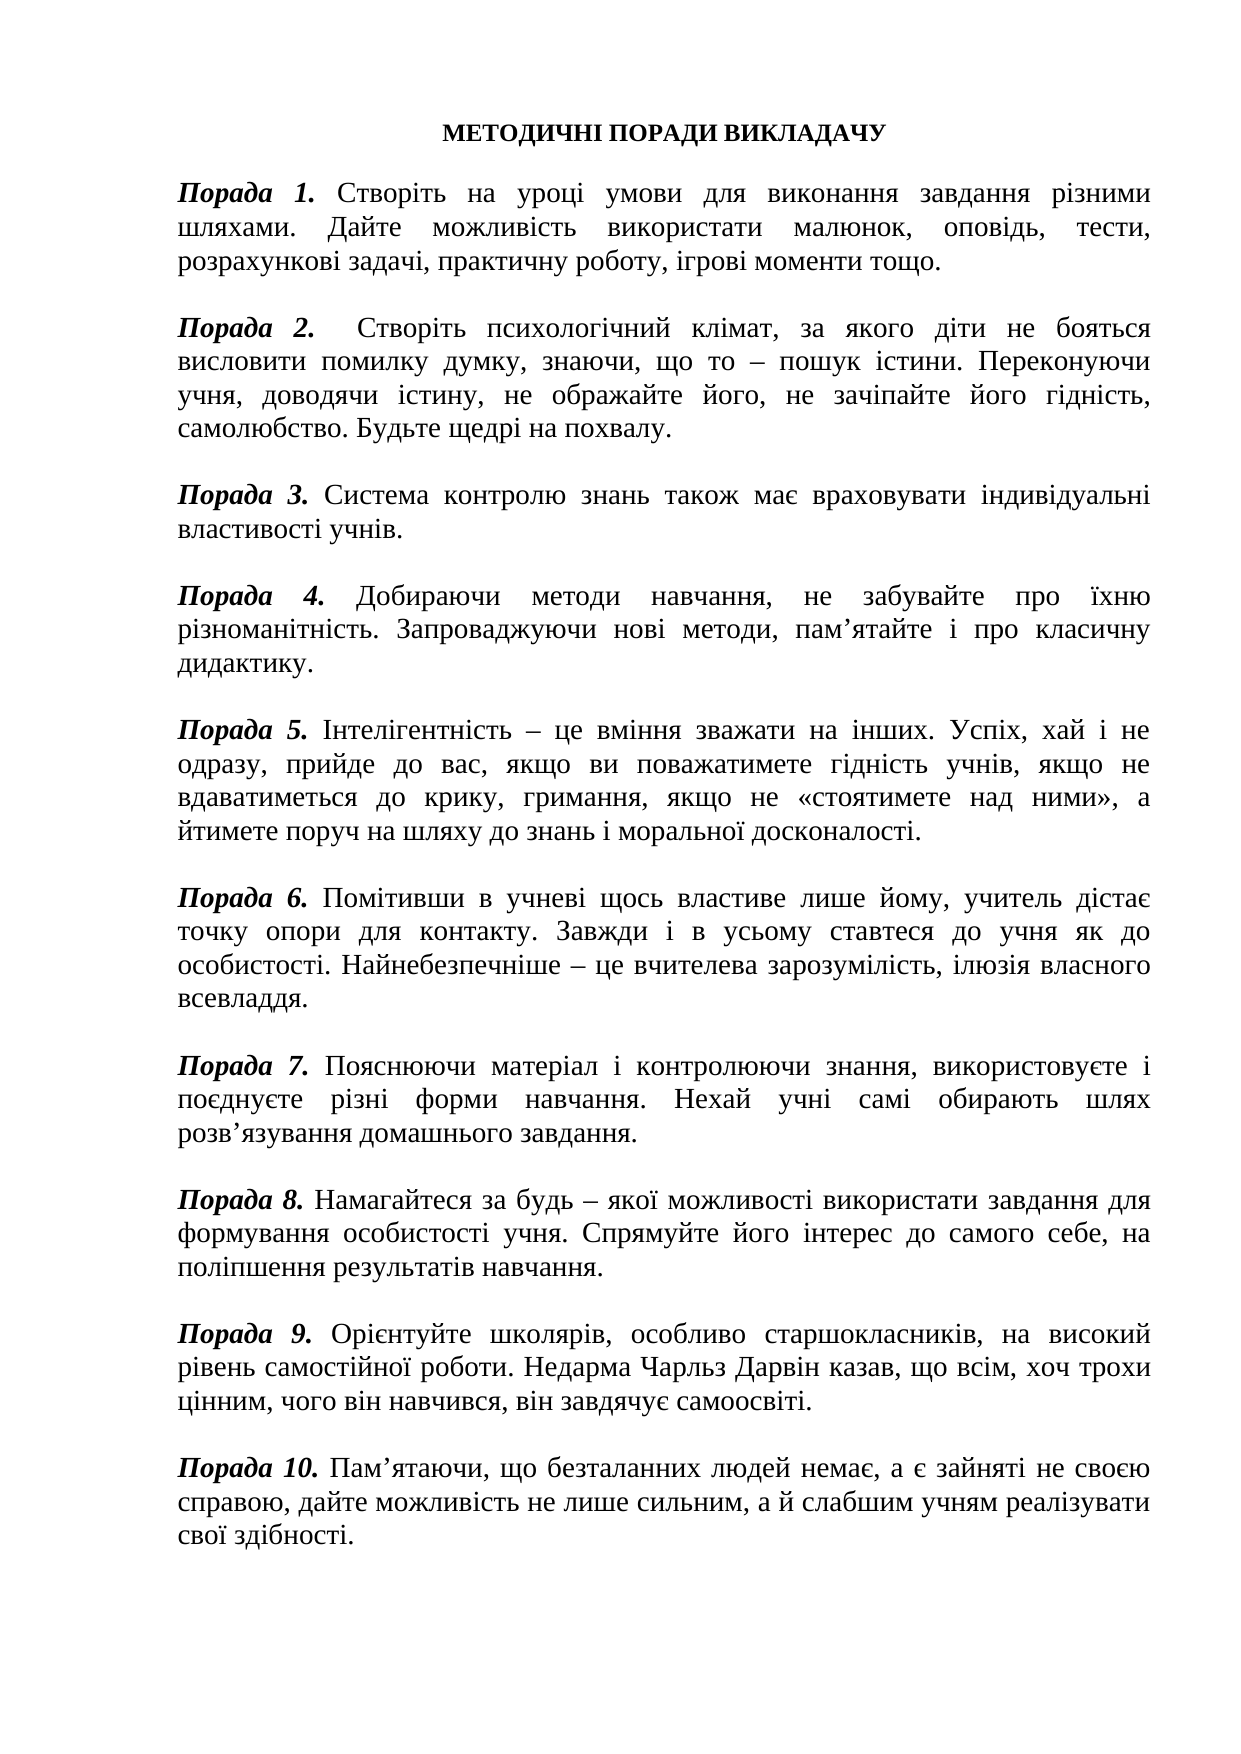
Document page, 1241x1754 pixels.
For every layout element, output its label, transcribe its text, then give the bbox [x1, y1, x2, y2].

text Порада 9. Орієнтуйте школярів, особливо старшокласників, на високий рівень самостійної роботи. Недарма Чарльз Дарвін казав, що всім, хоч трохи цінним, чого він навчився, він завдячує самоосвіті. [177, 1316, 1152, 1417]
text Порада 4. Добираючи методи навчання, не забувайте про їхню різноманітність. Запроваджуючи нові методи, пам’ятайте і про класичну дидактику. [177, 578, 1152, 679]
text Порада 7. Пояснюючи матеріал і контролюючи знання, використовуєте і поєднуєте різні форми навчання. Нехай учні самі обирають шлях розв’язування домашнього завдання. [177, 1048, 1152, 1148]
text Порада 1. Створіть на уроці умови для виконання завдання різними шляхами. Дайте можливість використати малюнок, оповідь, тести, розрахункові задачі, практичну роботу, ігрові моменти тощо. [177, 176, 1152, 276]
text Порада 2. Створіть психологічний клімат, за якого діти не бояться висловити помилку думку, знаючи, що то – пошук істини. Переконуючи учня, доводячи істину, не ображайте його, не зачіпайте його гідність, самолюбство. Будьте щедрі на похвалу. [177, 310, 1152, 444]
text Порада 6. Помітивши в учневі щось властиве лише йому, учитель дістає точку опори для контакту. Завжди і в усьому ставтеся до учня як до особистості. Найнебезпечніше – це вчителева зарозумілість, ілюзія власного всевладдя. [177, 880, 1152, 1014]
text Порада 8. Намагайтеся за будь – якої можливості використати завдання для формування особистості учня. Спрямуйте його інтерес до самого себе, на поліпшення результатів навчання. [177, 1182, 1152, 1282]
text Порада 10. Пам’ятаючи, що безталанних людей немає, а є зайняті не своєю справою, дайте можливість не лише сильним, а й слабшим учням реалізувати свої здібності. [177, 1450, 1152, 1551]
text Порада 5. Інтелігентність – це вміння зважати на інших. Успіх, хай і не одразу, прийде до вас, якщо ви поважатимете гідність учнів, якщо не вдаватиметься до крику, гримання, якщо не «стоятимете над ними», а йтимете поруч на шляху до знань і моральної досконалості. [177, 712, 1152, 846]
text МЕТОДИЧНІ ПОРАДИ ВИКЛАДАЧУ [177, 118, 1152, 147]
text Порада 3. Система контролю знань також має враховувати індивідуальні властивості учнів. [177, 477, 1152, 544]
